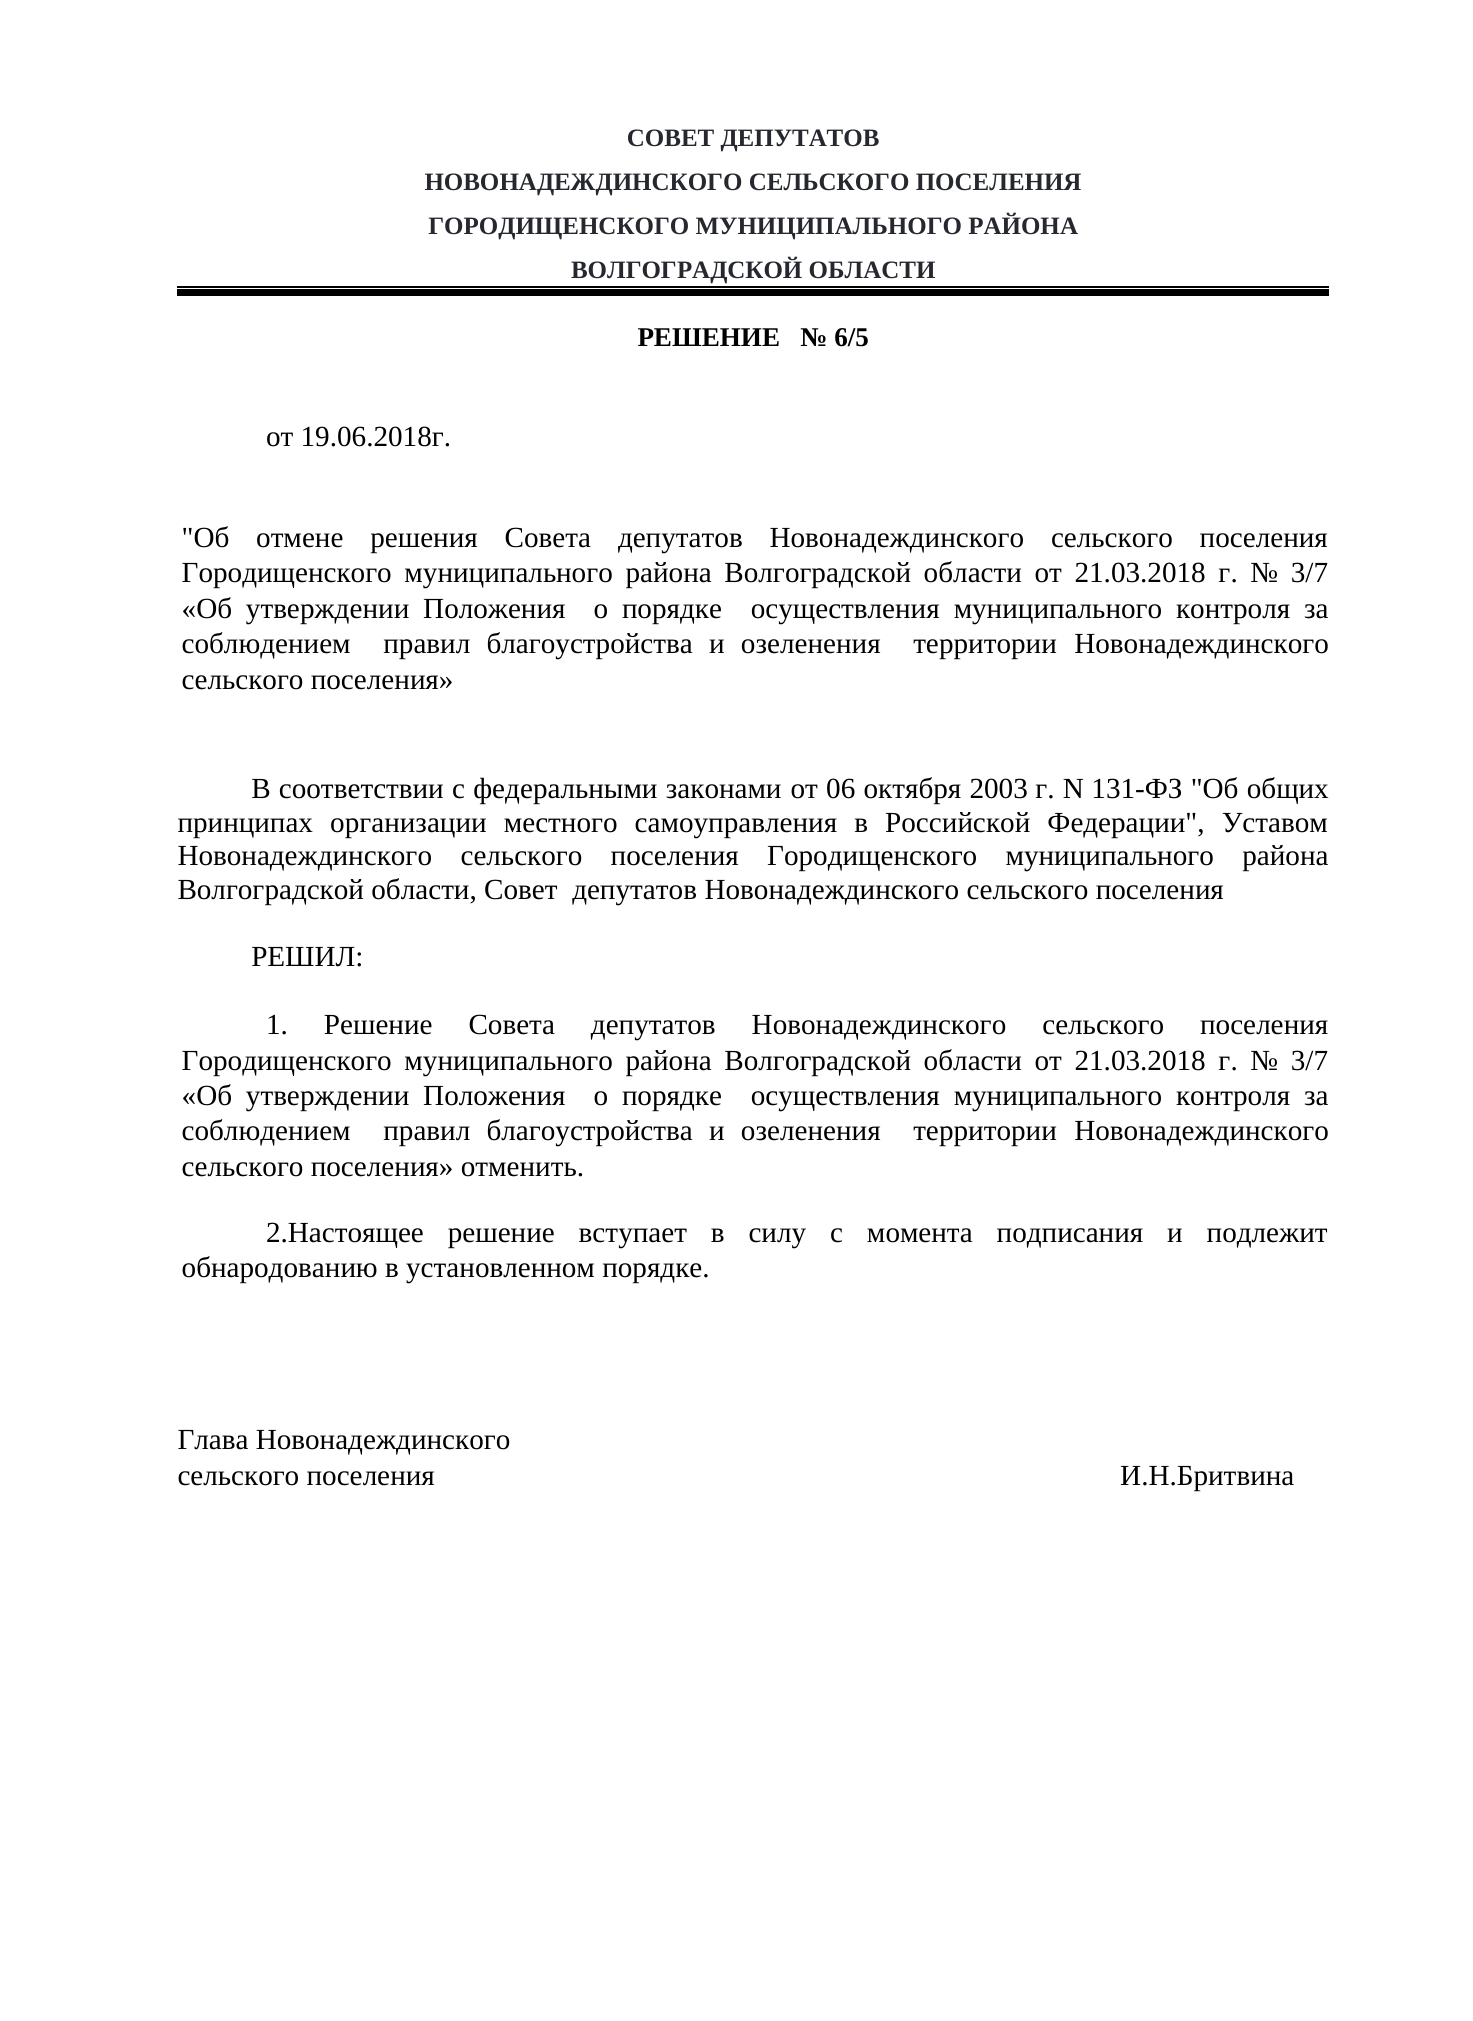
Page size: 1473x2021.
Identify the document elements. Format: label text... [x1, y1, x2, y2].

text "Об отмене решения Совета депутатов Новонадеждинского сельского поселения Городищенского муниципального района Волгоградской области от 21.03.2018 г. № 3/7 «Об утверждении Положения о порядке осуществления муниципального контроля за соблюдением правил благоустройства и озеленения территории Новонадеждинского сельского поселения» [181, 484, 1329, 696]
text 1. Решение Совета депутатов Новонадеждинского сельского поселения Городищенского муниципального района Волгоградской области от 21.03.2018 г. № 3/7 «Об утверждении Положения о порядке осуществления муниципального контроля за соблюдением правил благоустройства и озеленения территории Новонадеждинского сельского поселения» отменить. [181, 1006, 1329, 1183]
subtitle ВОЛГОГРАДСКОЙ ОБЛАСТИ [177, 256, 1329, 286]
subtitle СОВЕТ ДЕПУТАТОВ [177, 123, 1329, 151]
subtitle РЕШЕНИЕ № 6/5 [177, 321, 1329, 352]
text В соответствии с федеральными законами от 06 октября 2003 г. N 131-ФЗ "Об общих принципах организации местного самоуправления в Российской Федерации", Уставом Новонадеждинского сельского поселения Городищенского муниципального района Волгоградской области, Совет депутатов Новонадеждинского сельского поселения [177, 771, 1329, 906]
text Глава Новонадеждинского [177, 1421, 1329, 1457]
text от 19.06.2018г. [181, 418, 1329, 453]
text РЕШИЛ: [177, 939, 1329, 973]
subtitle НОВОНАДЕЖДИНСКОГО СЕЛЬСКОГО ПОСЕЛЕНИЯ [177, 167, 1329, 196]
text 2.Настоящее решение вступает в силу с момента подписания и подлежит обнародованию в установленном порядке. [181, 1214, 1329, 1284]
text сельского поселения И.Н.Бритвина [177, 1457, 1329, 1492]
subtitle ГОРОДИЩЕНСКОГО МУНИЦИПАЛЬНОГО РАЙОНА [177, 211, 1329, 240]
